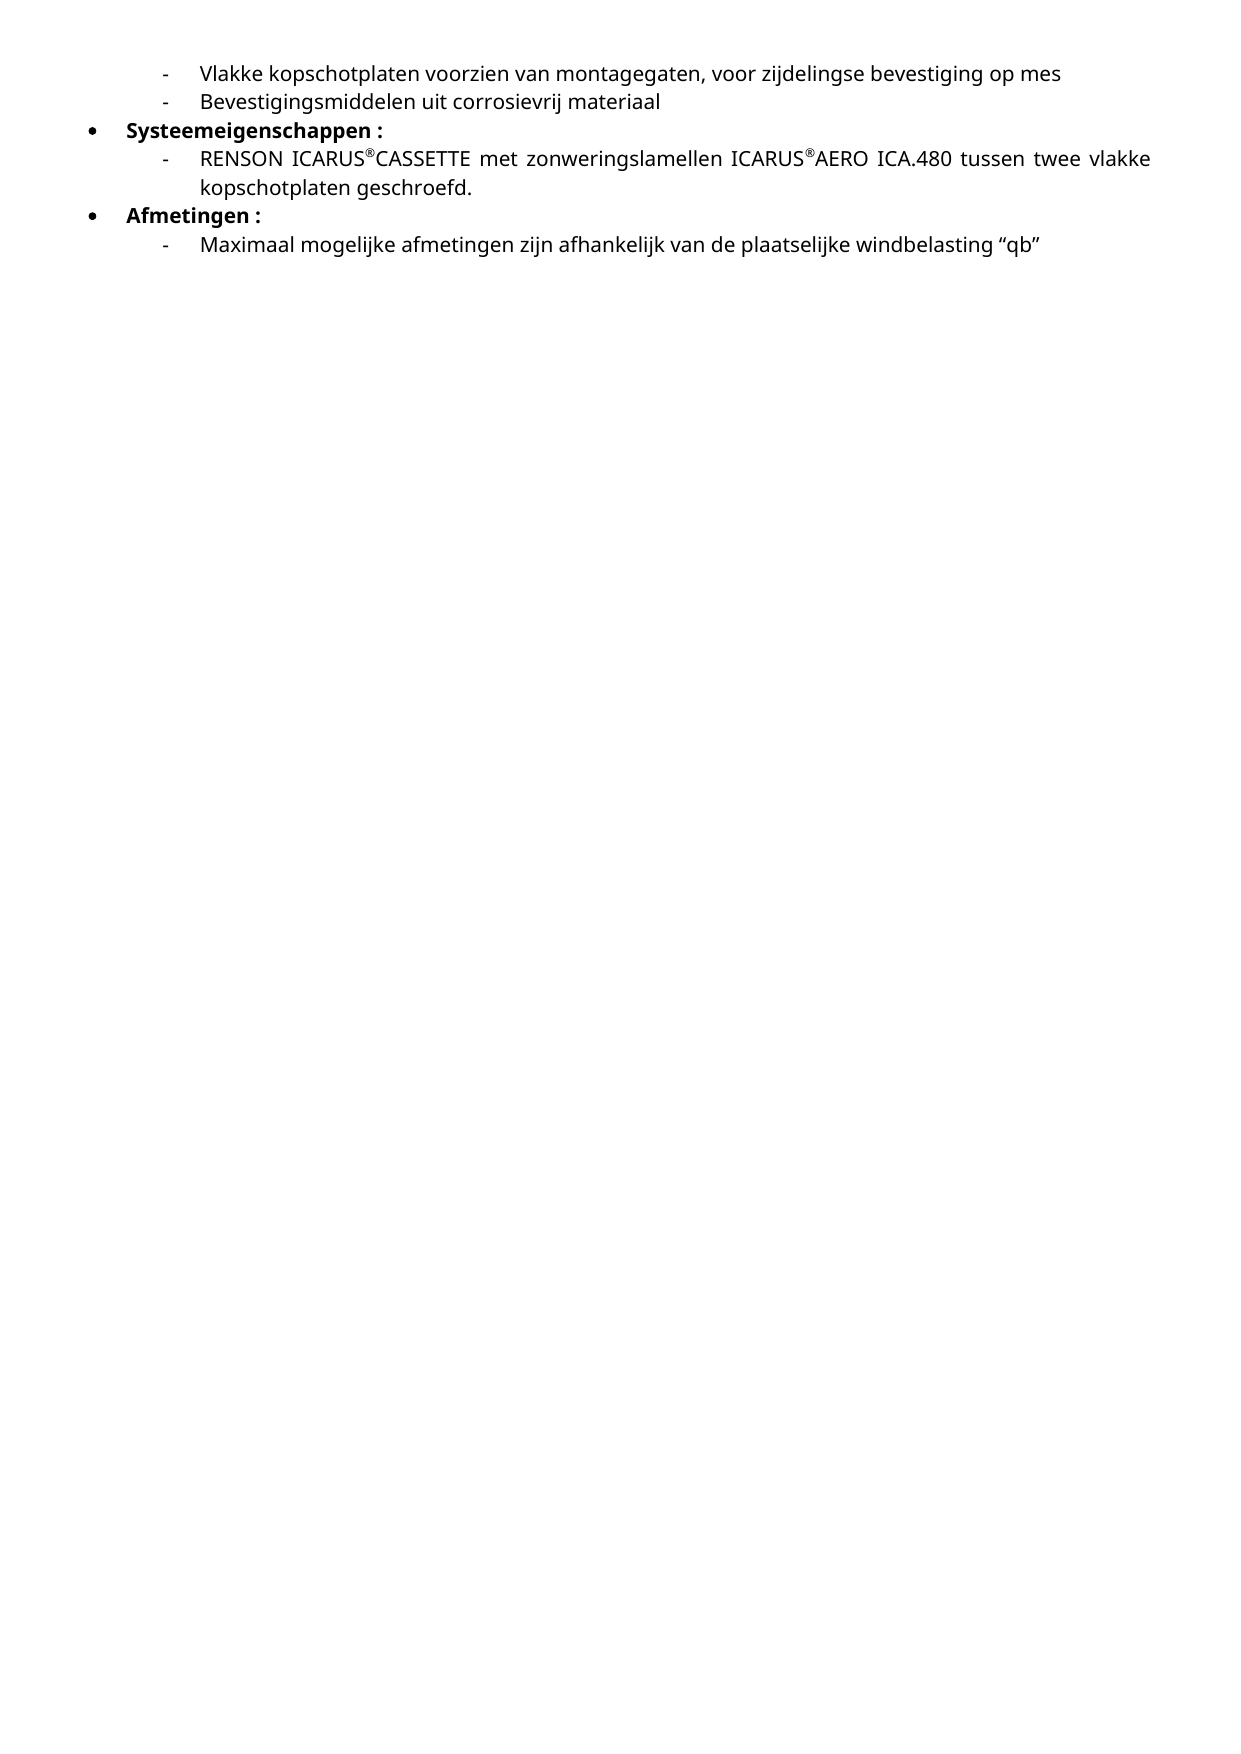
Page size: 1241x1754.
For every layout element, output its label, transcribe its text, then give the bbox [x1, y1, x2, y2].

list Maximaal mogelijke afmetingen zijn afhankelijk van de plaatselijke windbelasting “qb” [162, 230, 1152, 258]
list RENSON ICARUS®CASSETTE met zonweringslamellen ICARUS®AERO ICA.480 tussen twee vlakke kopschotplaten geschroefd. [162, 144, 1152, 201]
list Systeemeigenschappen : [89, 116, 1152, 144]
list Bevestigingsmiddelen uit corrosievrij materiaal [162, 87, 1152, 116]
list Vlakke kopschotplaten voorzien van montagegaten, voor zijdelingse bevestiging op mes [162, 59, 1152, 87]
list Afmetingen : [89, 201, 1152, 230]
